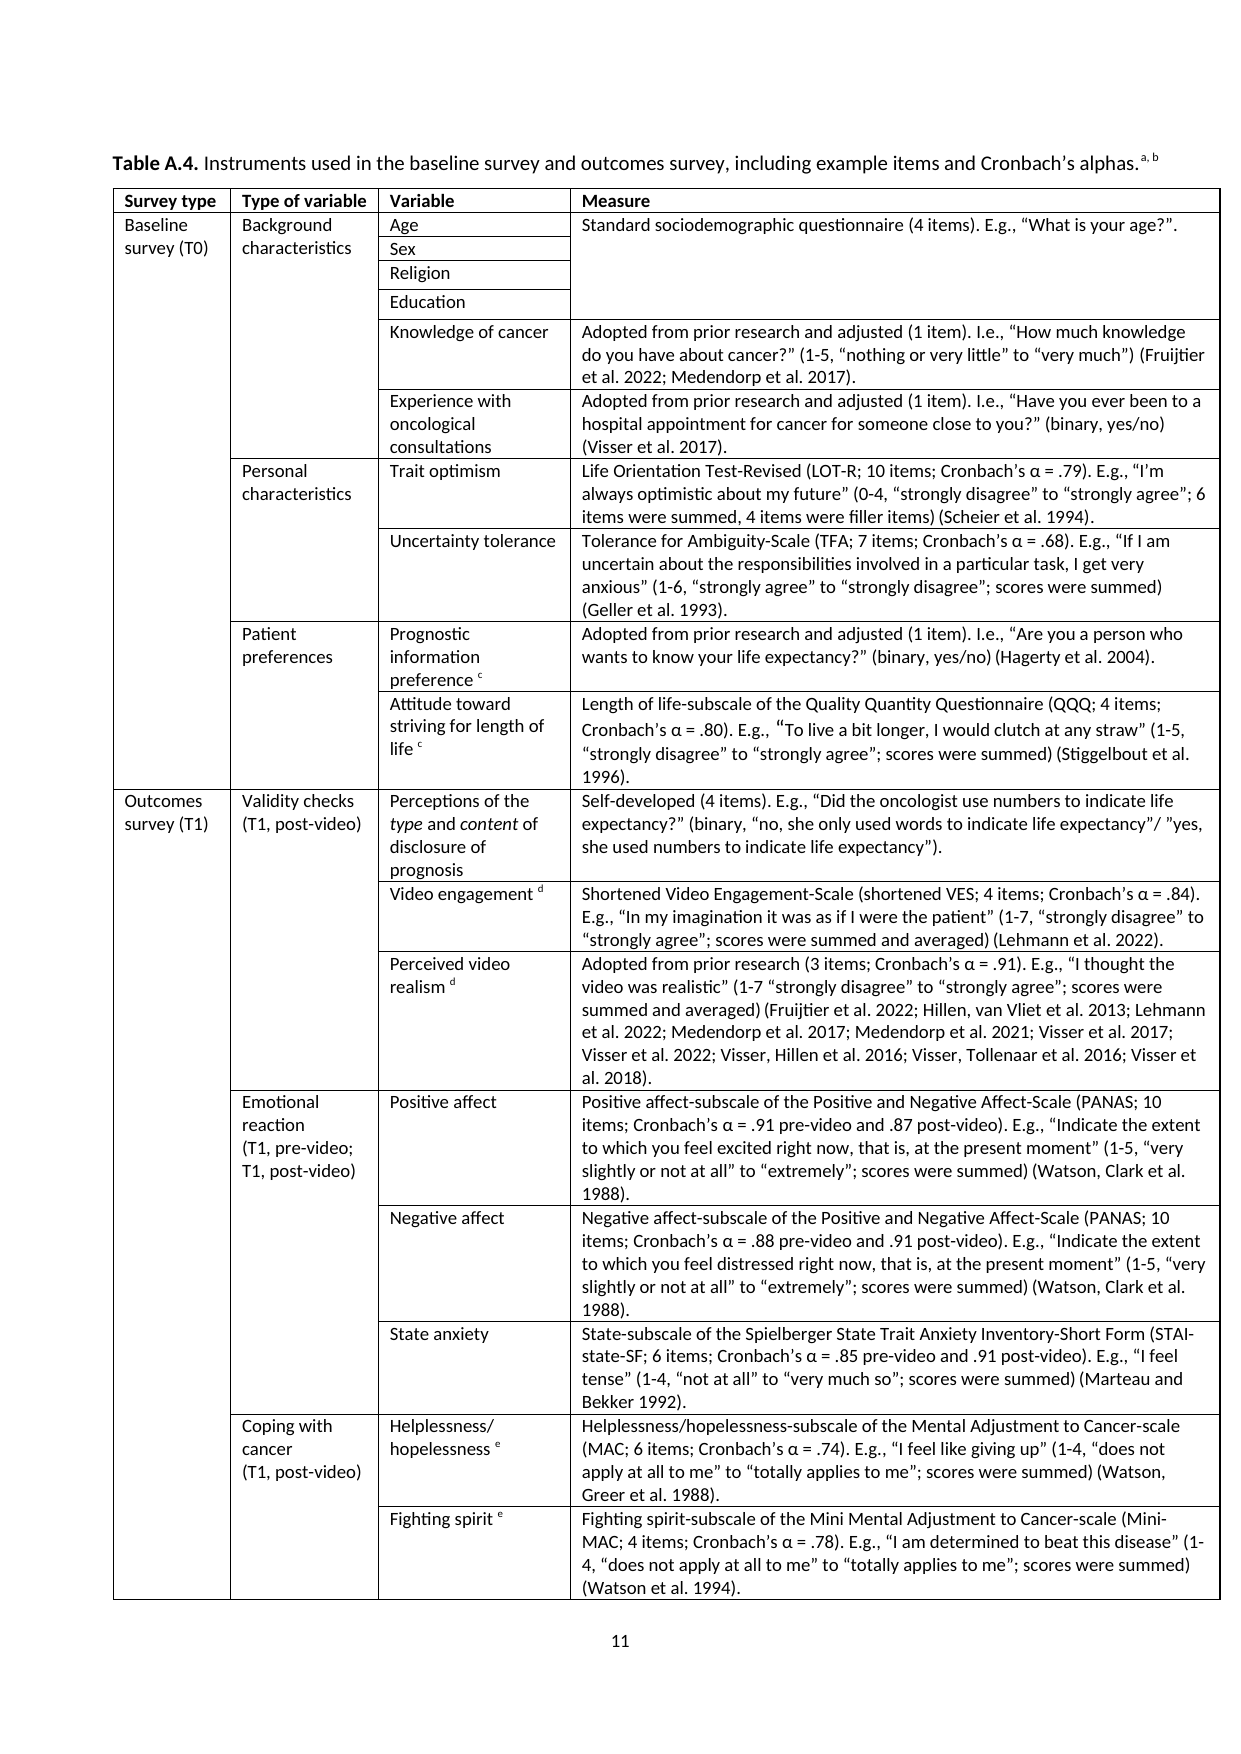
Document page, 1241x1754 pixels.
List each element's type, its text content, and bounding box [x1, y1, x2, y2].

table_header Measure [571, 189, 1219, 212]
table_cell Education [379, 290, 570, 319]
table_cell Helplessness/ hopelessness e [379, 1415, 570, 1506]
table_cell Perceived video realism d [379, 952, 570, 1089]
table_cell Uncertainty tolerance [379, 529, 570, 621]
table_cell Video engagement d [379, 882, 570, 951]
table_cell Negative affect [379, 1206, 570, 1321]
table_cell Helplessness/hopelessness-subscale of the Mental Adjustment to Cancer-scale (MAC; 6 items; Cronbach’s α = .74). E.g., “I feel like giving up” (1-4, “does not apply at all to me” to “totally applies to me”; scores were summed) (Watson, Greer et al. 1988). [571, 1415, 1219, 1506]
table_cell Tolerance for Ambiguity-Scale (TFA; 7 items; Cronbach’s α = .68). E.g., “If I am uncertain about the responsibilities involved in a particular task, I get very anxious” (1-6, “strongly agree” to “strongly disagree”; scores were summed) (Geller et al. 1993). [571, 529, 1219, 621]
table_cell Knowledge of cancer [379, 320, 570, 388]
table_header Survey type [114, 189, 230, 212]
table_cell Self-developed (4 items). E.g., “Did the oncologist use numbers to indicate life expectancy?” (binary, “no, she only used words to indicate life expectancy”/ ”yes, she used numbers to indicate life expectancy”). [571, 790, 1219, 881]
table_cell Life Orientation Test-Revised (LOT-R; 10 items; Cronbach’s α = .79). E.g., “I’m always optimistic about my future” (0-4, “strongly disagree” to “strongly agree”; 6 items were summed, 4 items were filler items) (Scheier et al. 1994). [571, 459, 1219, 528]
table_header Type of variable [231, 189, 378, 212]
table_cell Fighting spirit-subscale of the Mini Mental Adjustment to Cancer-scale (Mini-MAC; 4 items; Cronbach’s α = .78). E.g., “I am determined to beat this disease” (1-4, “does not apply at all to me” to “totally applies to me”; scores were summed) (Watson et al. 1994). [571, 1507, 1219, 1599]
table_cell Positive affect-subscale of the Positive and Negative Affect-Scale (PANAS; 10 items; Cronbach’s α = .91 pre-video and .87 post-video). E.g., “Indicate the extent to which you feel excited right now, that is, at the present moment” (1-5, “very slightly or not at all” to “extremely”; scores were summed) (Watson, Clark et al. 1988). [571, 1091, 1219, 1205]
table_cell Religion [379, 261, 570, 289]
table_cell Positive affect [379, 1091, 570, 1205]
table_cell Standard sociodemographic questionnaire (4 items). E.g., “What is your age?”. [571, 213, 1219, 319]
table_cell Experience with oncological consultations [379, 390, 570, 458]
table_cell Fighting spirit e [379, 1507, 570, 1599]
table_cell Background characteristics [231, 213, 378, 458]
table_cell Baseline survey (T0) [114, 213, 230, 788]
table_cell Outcomes survey (T1) [114, 790, 230, 1599]
table_cell Trait optimism [379, 459, 570, 528]
table_cell Shortened Video Engagement-Scale (shortened VES; 4 items; Cronbach’s α = .84). E.g., “In my imagination it was as if I were the patient” (1-7, “strongly disagree” to “strongly agree”; scores were summed and averaged) (Lehmann et al. 2022). [571, 882, 1219, 951]
table_cell Emotional reaction (T1, pre-video; T1, post-video) [231, 1091, 378, 1413]
table_header Variable [379, 189, 570, 212]
table_cell Adopted from prior research and adjusted (1 item). I.e., “Are you a person who wants to know your life expectancy?” (binary, yes/no) (Hagerty et al. 2004). [571, 622, 1219, 691]
table_cell Validity checks (T1, post-video) [231, 790, 378, 1089]
table_cell Adopted from prior research (3 items; Cronbach’s α = .91). E.g., “I thought the video was realistic” (1-7 “strongly disagree” to “strongly agree”; scores were summed and averaged) (Fruijtier et al. 2022; Hillen, van Vliet et al. 2013; Lehmann et al. 2022; Medendorp et al. 2017; Medendorp et al. 2021; Visser et al. 2017; Visser et al. 2022; Visser, Hillen et al. 2016; Visser, Tollenaar et al. 2016; Visser et al. 2018). [571, 952, 1219, 1089]
table_cell Length of life-subscale of the Quality Quantity Questionnaire (QQQ; 4 items; Cronbach’s α = .80). E.g., “To live a bit longer, I would clutch at any straw” (1-5, “strongly disagree” to “strongly agree”; scores were summed) (Stiggelbout et al. 1996). [571, 692, 1219, 788]
table_cell State anxiety [379, 1322, 570, 1413]
table_cell Patient preferences [231, 622, 378, 788]
table_cell Adopted from prior research and adjusted (1 item). I.e., “How much knowledge do you have about cancer?” (1-5, “nothing or very little” to “very much”) (Fruijtier et al. 2022; Medendorp et al. 2017). [571, 320, 1219, 388]
table_cell Personal characteristics [231, 459, 378, 621]
table_cell Adopted from prior research and adjusted (1 item). I.e., “Have you ever been to a hospital appointment for cancer for someone close to you?” (binary, yes/no) (Visser et al. 2017). [571, 390, 1219, 458]
table_cell Coping with cancer (T1, post-video) [231, 1415, 378, 1599]
table_cell Age [379, 213, 570, 236]
table_cell Prognostic information preference c [379, 622, 570, 691]
table_cell Perceptions of the type and content of disclosure of prognosis [379, 790, 570, 881]
table_cell State-subscale of the Spielberger State Trait Anxiety Inventory-Short Form (STAI-state-SF; 6 items; Cronbach’s α = .85 pre-video and .91 post-video). E.g., “I feel tense” (1-4, “not at all” to “very much so”; scores were summed) (Marteau and Bekker 1992). [571, 1322, 1219, 1413]
table_cell Sex [379, 237, 570, 260]
text Table A.4. Instruments used in the baseline survey and outcomes survey, including example items and Cronbach’s alphas.a, b [112, 150, 1235, 175]
table_cell Negative affect-subscale of the Positive and Negative Affect-Scale (PANAS; 10 items; Cronbach’s α = .88 pre-video and .91 post-video). E.g., “Indicate the extent to which you feel distressed right now, that is, at the present moment” (1-5, “very slightly or not at all” to “extremely”; scores were summed) (Watson, Clark et al. 1988). [571, 1206, 1219, 1321]
table_cell Attitude toward striving for length of life c [379, 692, 570, 788]
